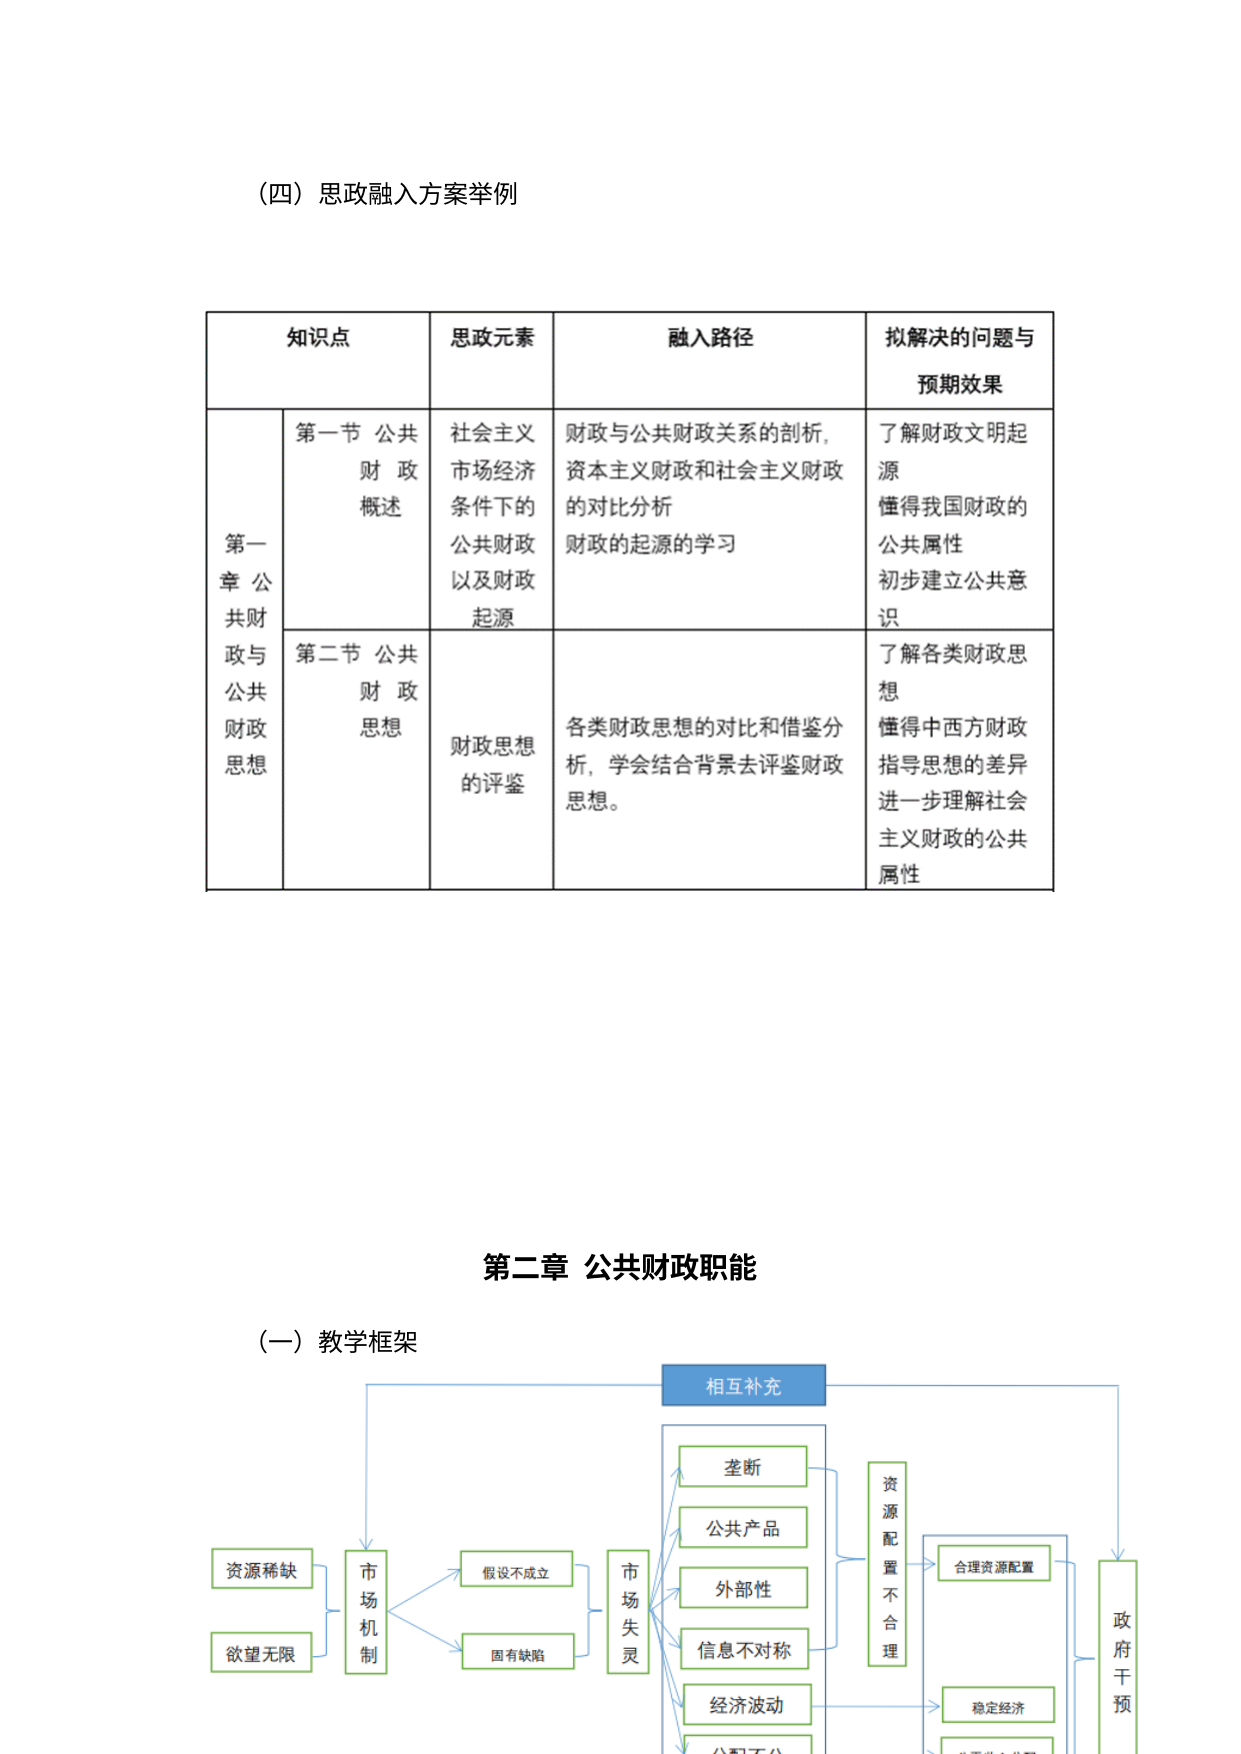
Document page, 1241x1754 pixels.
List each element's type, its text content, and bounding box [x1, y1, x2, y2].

text （四）思政融入方案举例 [243, 160, 1053, 225]
title 第二章 公共财政职能 [187, 1244, 1053, 1287]
picture [187, 305, 1062, 892]
picture [154, 1354, 1150, 1754]
text （一）教学框架 [243, 1308, 1053, 1354]
